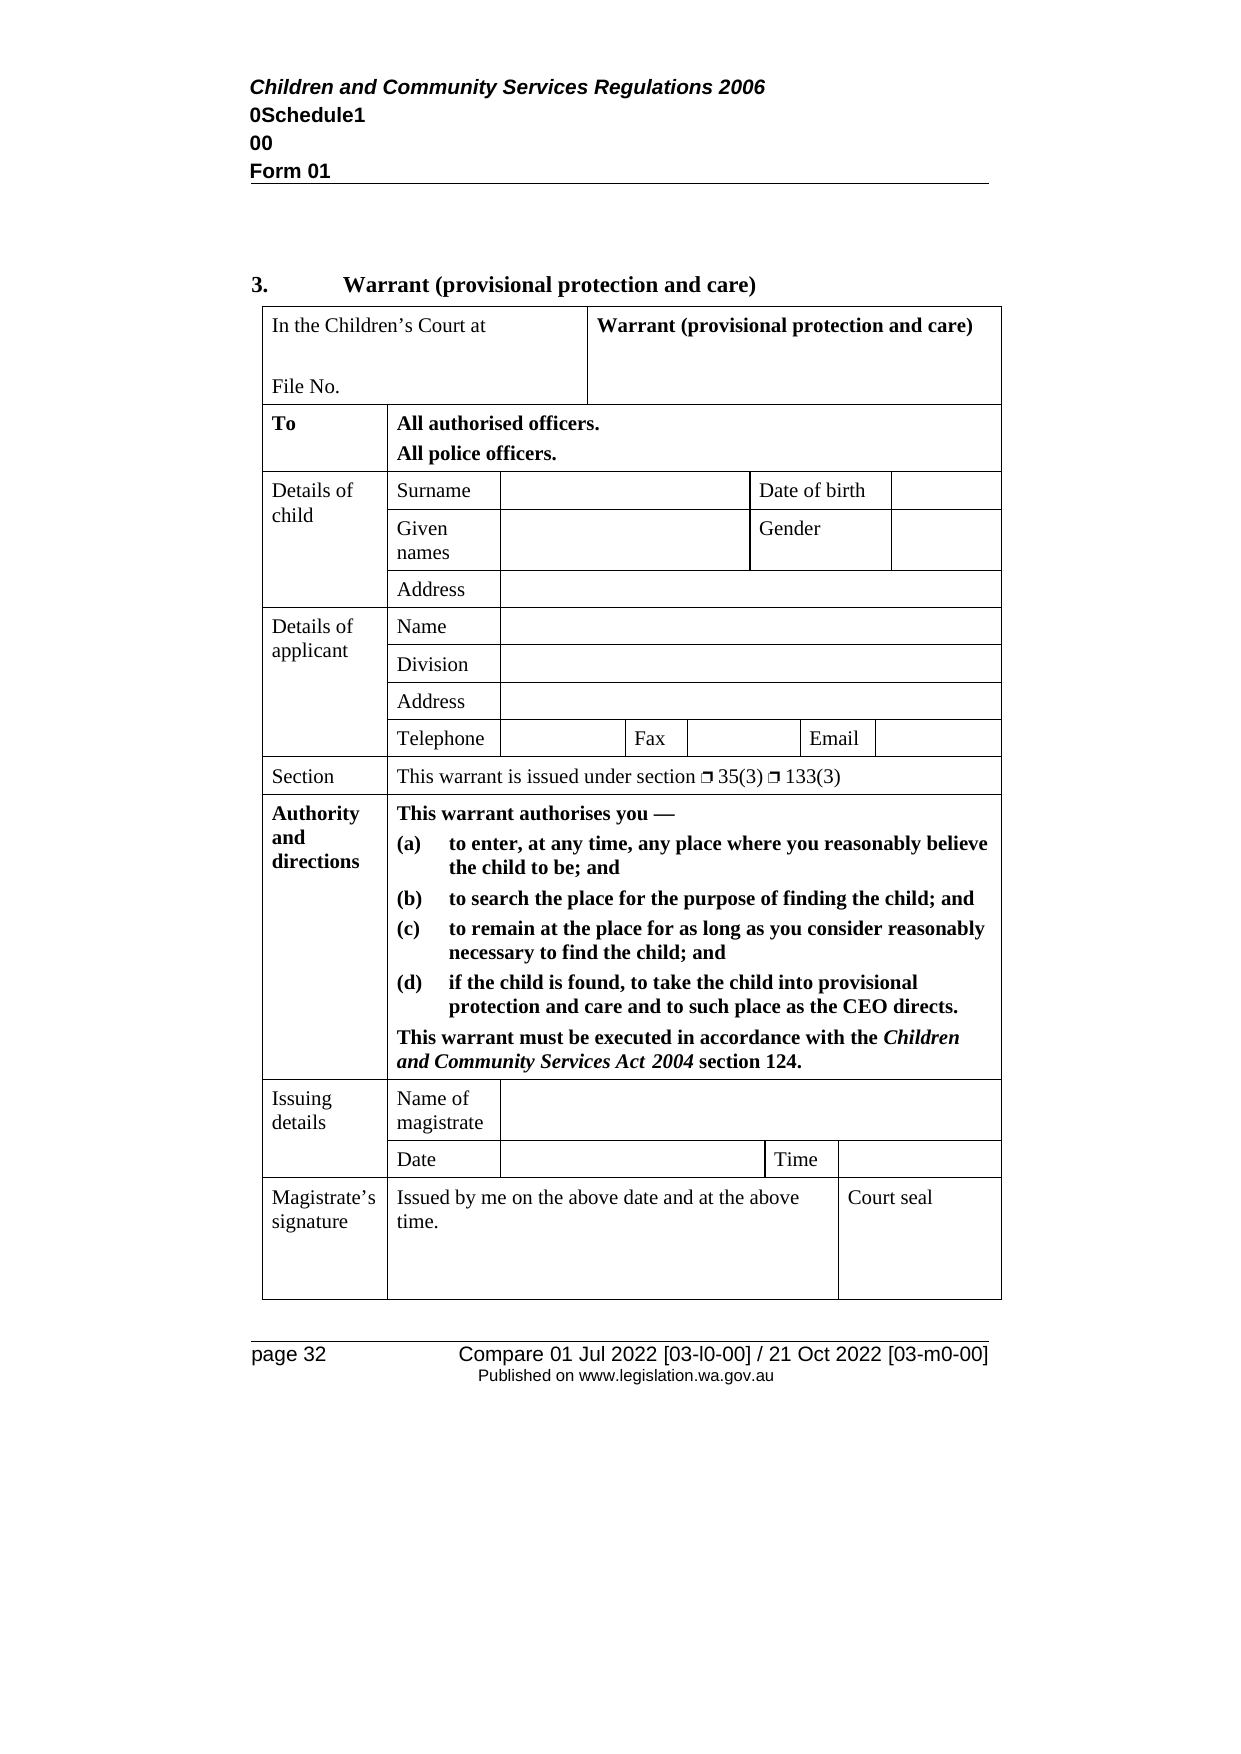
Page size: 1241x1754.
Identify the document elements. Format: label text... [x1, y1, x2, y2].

table_cell [892, 472, 1001, 508]
table_cell [501, 571, 1001, 607]
table_cell Time [766, 1141, 838, 1177]
table_cell Address [388, 683, 500, 719]
table_cell Gender [751, 510, 891, 570]
subtitle 3. Warrant (provisional protection and care) [251, 271, 989, 297]
table_cell [688, 720, 800, 756]
table_cell [501, 510, 749, 570]
table_cell Issued by me on the above date and at the above time. [388, 1178, 838, 1299]
table_cell Magistrate’s signature [263, 1178, 387, 1299]
table_cell [892, 510, 1001, 570]
table_cell Given names [388, 510, 500, 570]
table_cell Details of child [263, 472, 387, 607]
table_cell Date [388, 1141, 500, 1177]
table_cell Name of magistrate [388, 1080, 500, 1140]
table_cell Details of applicant [263, 608, 387, 756]
table_cell [501, 683, 1001, 719]
table_cell Surname [388, 472, 500, 508]
table_cell Authority and directions [263, 795, 387, 1079]
table_cell [501, 1141, 764, 1177]
table_cell Telephone [388, 720, 500, 756]
table_cell Fax [626, 720, 687, 756]
table_header In the Children’s Court at File No. [263, 307, 587, 403]
table_cell [501, 645, 1001, 682]
table_cell [501, 608, 1001, 644]
table_cell All authorised officers. All police officers. [388, 405, 1001, 471]
table_cell Name [388, 608, 500, 644]
table_cell This warrant authorises you — (a) to enter, at any time, any place where you reasonably believe the child to be; and (b) to search the place for the purpose of finding the child; and (c) to remain at the place for as long as you consider reasonably necessary to find the child; and (d) if the child is found, to take the child into provisional protection and care and to such place as the CEO directs. This warrant must be executed in accordance with the Children and Community Services Act 2004 section 124. [388, 795, 1001, 1079]
table_cell Email [801, 720, 875, 756]
table_cell [501, 472, 749, 508]
table_cell [501, 1080, 1001, 1140]
table_cell Division [388, 645, 500, 682]
table_header Warrant (provisional protection and care) [588, 307, 1001, 403]
table_cell To [263, 405, 387, 471]
table_cell [876, 720, 1001, 756]
table_cell Issuing details [263, 1080, 387, 1177]
table_cell Court seal [839, 1178, 1001, 1299]
table_cell Address [388, 571, 500, 607]
table_cell [501, 720, 625, 756]
table_cell Date of birth [751, 472, 891, 508]
table_cell This warrant is issued under section 35(3) 133(3) [388, 757, 1001, 793]
table_cell [839, 1141, 1001, 1177]
table_cell Section [263, 757, 387, 793]
